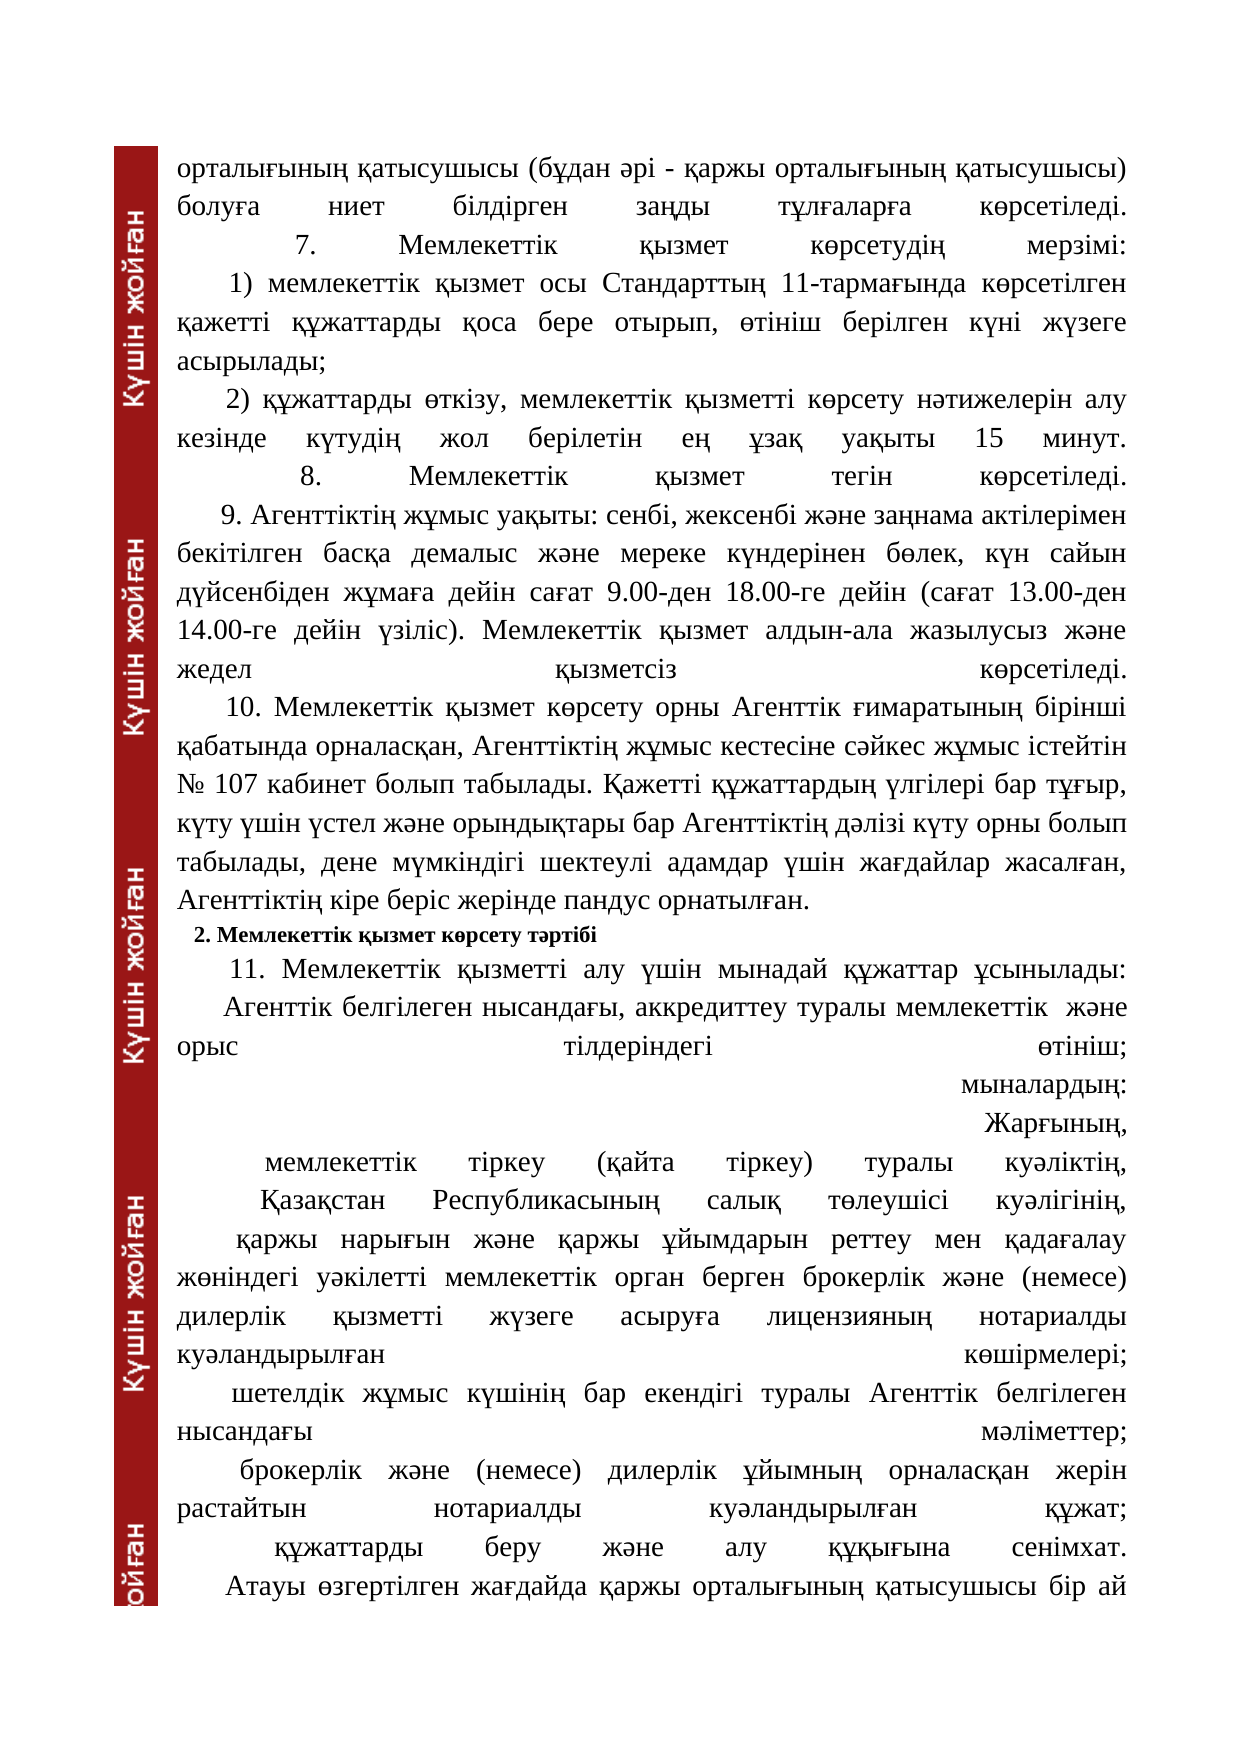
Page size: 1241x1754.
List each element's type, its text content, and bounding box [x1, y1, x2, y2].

picture [114, 1601, 158, 1606]
text 2. Мемлекеттік қызмет көрсету тәртібі [112, 921, 1128, 947]
picture [114, 146, 158, 150]
picture [114, 947, 158, 951]
picture [114, 916, 158, 921]
